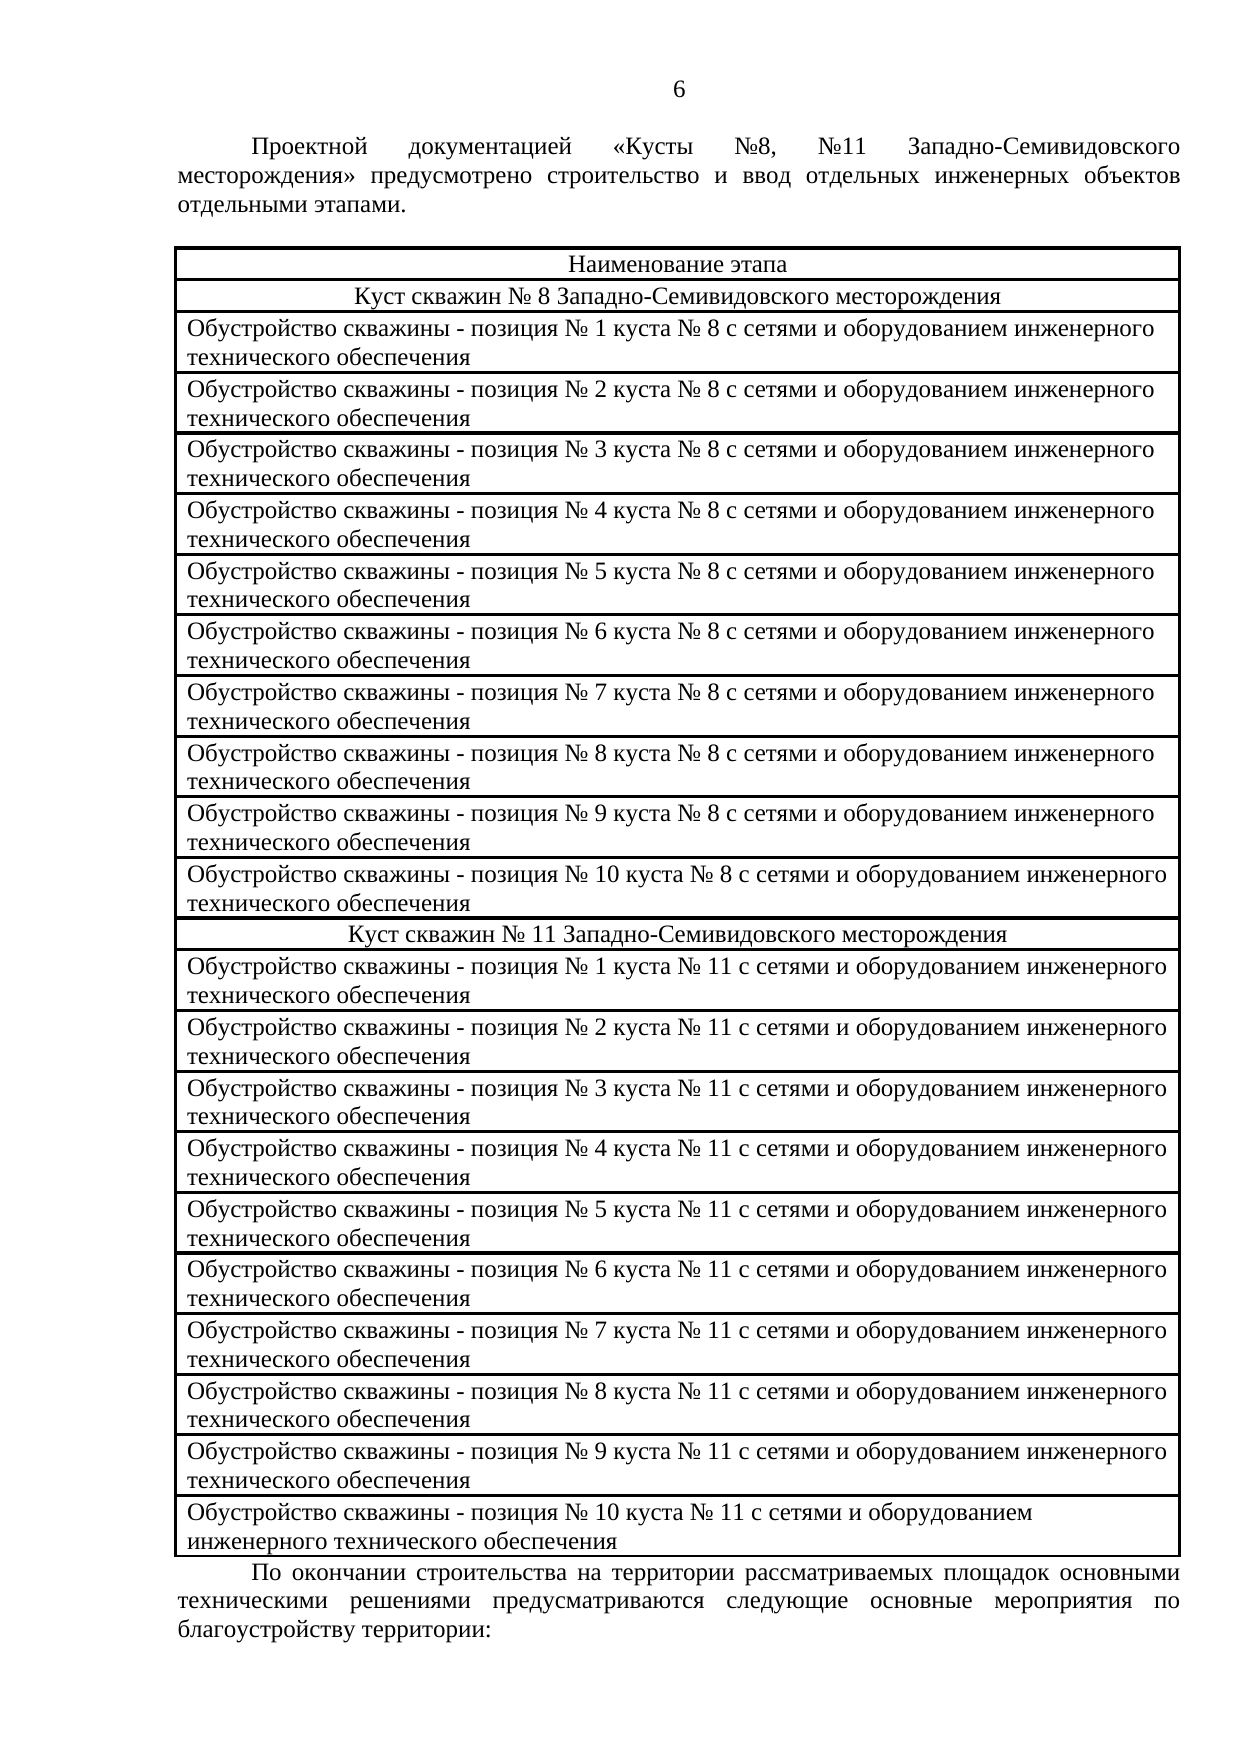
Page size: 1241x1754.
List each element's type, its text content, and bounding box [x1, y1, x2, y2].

table_cell Обустройство скважины - позиция № 8 куста № 11 с сетями и оборудованием инженерного технического обеспечения [177, 1376, 1178, 1433]
table_cell Обустройство скважины - позиция № 4 куста № 8 с сетями и оборудованием инженерного технического обеспечения [177, 495, 1178, 553]
table_cell Куст скважин № 11 Западно-Семивидовского месторождения [177, 920, 1178, 948]
text Проектной документацией «Кусты №8, №11 Западно-Семивидовского месторождения» предусмотрено строительство и ввод отдельных инженерных объектов отдельными этапами. [177, 131, 1181, 218]
table_cell Обустройство скважины - позиция № 10 куста № 11 с сетями и оборудованием инженерного технического обеспечения [177, 1497, 1178, 1554]
table_cell Куст скважин № 8 Западно-Семивидовского месторождения [177, 281, 1178, 310]
table_cell Обустройство скважины - позиция № 6 куста № 8 с сетями и оборудованием инженерного технического обеспечения [177, 616, 1178, 674]
table_cell Обустройство скважины - позиция № 2 куста № 11 с сетями и оборудованием инженерного технического обеспечения [177, 1012, 1178, 1069]
table_cell Обустройство скважины - позиция № 7 куста № 11 с сетями и оборудованием инженерного технического обеспечения [177, 1315, 1178, 1373]
table_cell Обустройство скважины - позиция № 5 куста № 11 с сетями и оборудованием инженерного технического обеспечения [177, 1194, 1178, 1251]
table_cell Обустройство скважины - позиция № 3 куста № 8 с сетями и оборудованием инженерного технического обеспечения [177, 435, 1178, 492]
table_header Наименование этапа [177, 250, 1178, 278]
table_cell Обустройство скважины - позиция № 9 куста № 8 с сетями и оборудованием инженерного технического обеспечения [177, 798, 1178, 856]
table_cell Обустройство скважины - позиция № 6 куста № 11 с сетями и оборудованием инженерного технического обеспечения [177, 1255, 1178, 1312]
table_cell Обустройство скважины - позиция № 5 куста № 8 с сетями и оборудованием инженерного технического обеспечения [177, 556, 1178, 613]
table_cell Обустройство скважины - позиция № 8 куста № 8 с сетями и оборудованием инженерного технического обеспечения [177, 738, 1178, 795]
table_cell Обустройство скважины - позиция № 2 куста № 8 с сетями и оборудованием инженерного технического обеспечения [177, 374, 1178, 431]
table_cell Обустройство скважины - позиция № 9 куста № 11 с сетями и оборудованием инженерного технического обеспечения [177, 1436, 1178, 1494]
table_cell Обустройство скважины - позиция № 3 куста № 11 с сетями и оборудованием инженерного технического обеспечения [177, 1073, 1178, 1130]
table_cell Обустройство скважины - позиция № 1 куста № 11 с сетями и оборудованием инженерного технического обеспечения [177, 951, 1178, 1009]
table_cell Обустройство скважины - позиция № 1 куста № 8 с сетями и оборудованием инженерного технического обеспечения [177, 313, 1178, 371]
text По окончании строительства на территории рассматриваемых площадок основными техническими решениями предусматриваются следующие основные мероприятия по благоустройству территории: [177, 1557, 1181, 1643]
table_cell Обустройство скважины - позиция № 4 куста № 11 с сетями и оборудованием инженерного технического обеспечения [177, 1133, 1178, 1191]
table_cell Обустройство скважины - позиция № 7 куста № 8 с сетями и оборудованием инженерного технического обеспечения [177, 677, 1178, 734]
table_cell Обустройство скважины - позиция № 10 куста № 8 с сетями и оборудованием инженерного технического обеспечения [177, 859, 1178, 916]
